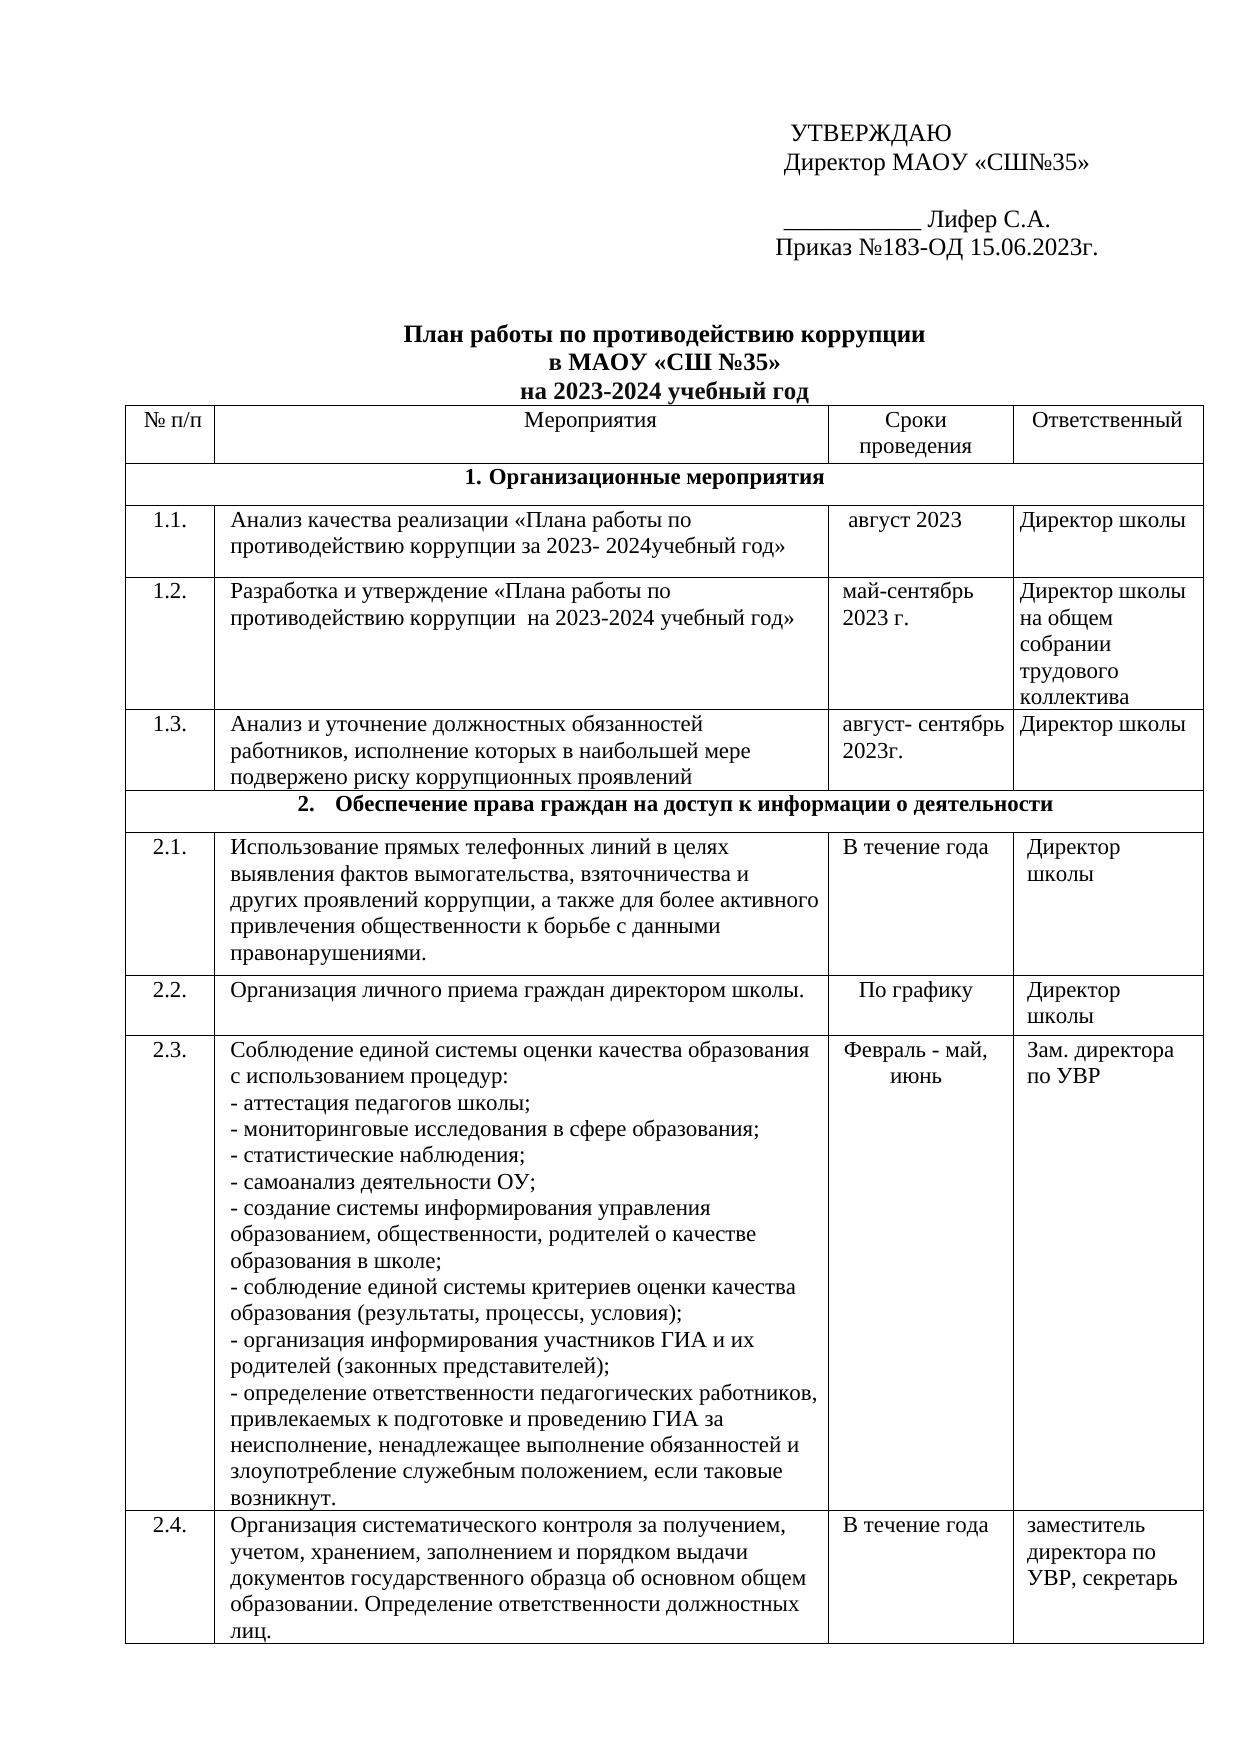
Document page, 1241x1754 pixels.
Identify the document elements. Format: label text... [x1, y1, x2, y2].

table_cell 2.2. [126, 976, 214, 1035]
table_cell Анализ качества реализации «Плана работы по противодействию коррупции за 2023- 2024учебный год» [215, 506, 828, 577]
table_cell май-сентябрь 2023 г. [829, 578, 1013, 709]
table_cell 1.1. [126, 506, 214, 577]
table_cell 2.4. [126, 1511, 214, 1643]
table_cell Организация личного приема граждан директором школы. [215, 976, 828, 1035]
table_header Сроки проведения [829, 406, 1013, 462]
table_cell Директор школы [1014, 833, 1203, 975]
table_cell август 2023 [829, 506, 1013, 577]
text УТВЕРЖДАЮ [177, 118, 1152, 147]
table_cell Организация систематического контроля за получением, учетом, хранением, заполнением и порядком выдачи документов государственного образца об основном общем образовании. Определение ответственности должностных лиц. [215, 1511, 828, 1643]
table_cell 2.3. [126, 1036, 214, 1510]
table_cell По графику [829, 976, 1013, 1035]
table_cell Анализ и уточнение должностных обязанностей работников, исполнение которых в наибольшей мере подвержено риску коррупционных проявлений [215, 710, 828, 789]
table_cell В течение года [829, 1511, 1013, 1643]
table_cell заместитель директора по УВР, секретарь [1014, 1511, 1203, 1643]
table_cell 1.2. [126, 578, 214, 709]
table_cell Обеспечение права граждан на доступ к информации о деятельности [126, 791, 1203, 832]
table_cell 1.3. [126, 710, 214, 789]
table_cell Зам. директора по УВР [1014, 1036, 1203, 1510]
text в МАОУ «СШ №35» [177, 347, 1152, 376]
table_header № п/п [126, 406, 214, 462]
table_header Мероприятия [215, 406, 828, 462]
table_cell В течение года [829, 833, 1013, 975]
table_cell Февраль - май, июнь [829, 1036, 1013, 1510]
table_cell Директор школы на общем собрании трудового коллектива [1014, 578, 1203, 709]
table_cell Организационные мероприятия [126, 464, 1203, 505]
text Директор МАОУ «СШ№35» [177, 147, 1152, 176]
table_cell Использование прямых телефонных линий в целях выявления фактов вымогательства, взяточничества и других проявлений коррупции, а также для более активного привлечения общественности к борьбе с данными правонарушениями. [215, 833, 828, 975]
table_cell Директор школы [1014, 506, 1203, 577]
text Приказ №183-ОД 15.06.2023г. [177, 232, 1152, 261]
table_cell август- сентябрь 2023г. [829, 710, 1013, 789]
text на 2023-2024 учебный год [177, 376, 1152, 405]
text ___________ Лифер С.А. [177, 204, 1152, 232]
table_cell Соблюдение единой системы оценки качества образования с использованием процедур: - аттестация педагогов школы; - мониторинговые исследования в сфере образования; - статистические наблюдения; - самоанализ деятельности ОУ; - создание системы информирования управления образованием, общественности, родителей о качестве образования в школе; - соблюдение единой системы критериев оценки качества образования (результаты, процессы, условия); - организация информирования участников ГИА и их родителей (законных представителей); - определение ответственности педагогических работников, привлекаемых к подготовке и проведению ГИА за неисполнение, ненадлежащее выполнение обязанностей и злоупотребление служебным положением, если таковые возникнут. [215, 1036, 828, 1510]
table_cell Разработка и утверждение «Плана работы по противодействию коррупции на 2023-2024 учебный год» [215, 578, 828, 709]
table_cell Директор школы [1014, 710, 1203, 789]
text План работы по противодействию коррупции [177, 319, 1152, 347]
table_cell Директор школы [1014, 976, 1203, 1035]
table_cell 2.1. [126, 833, 214, 975]
table_header Ответственный [1014, 406, 1203, 462]
